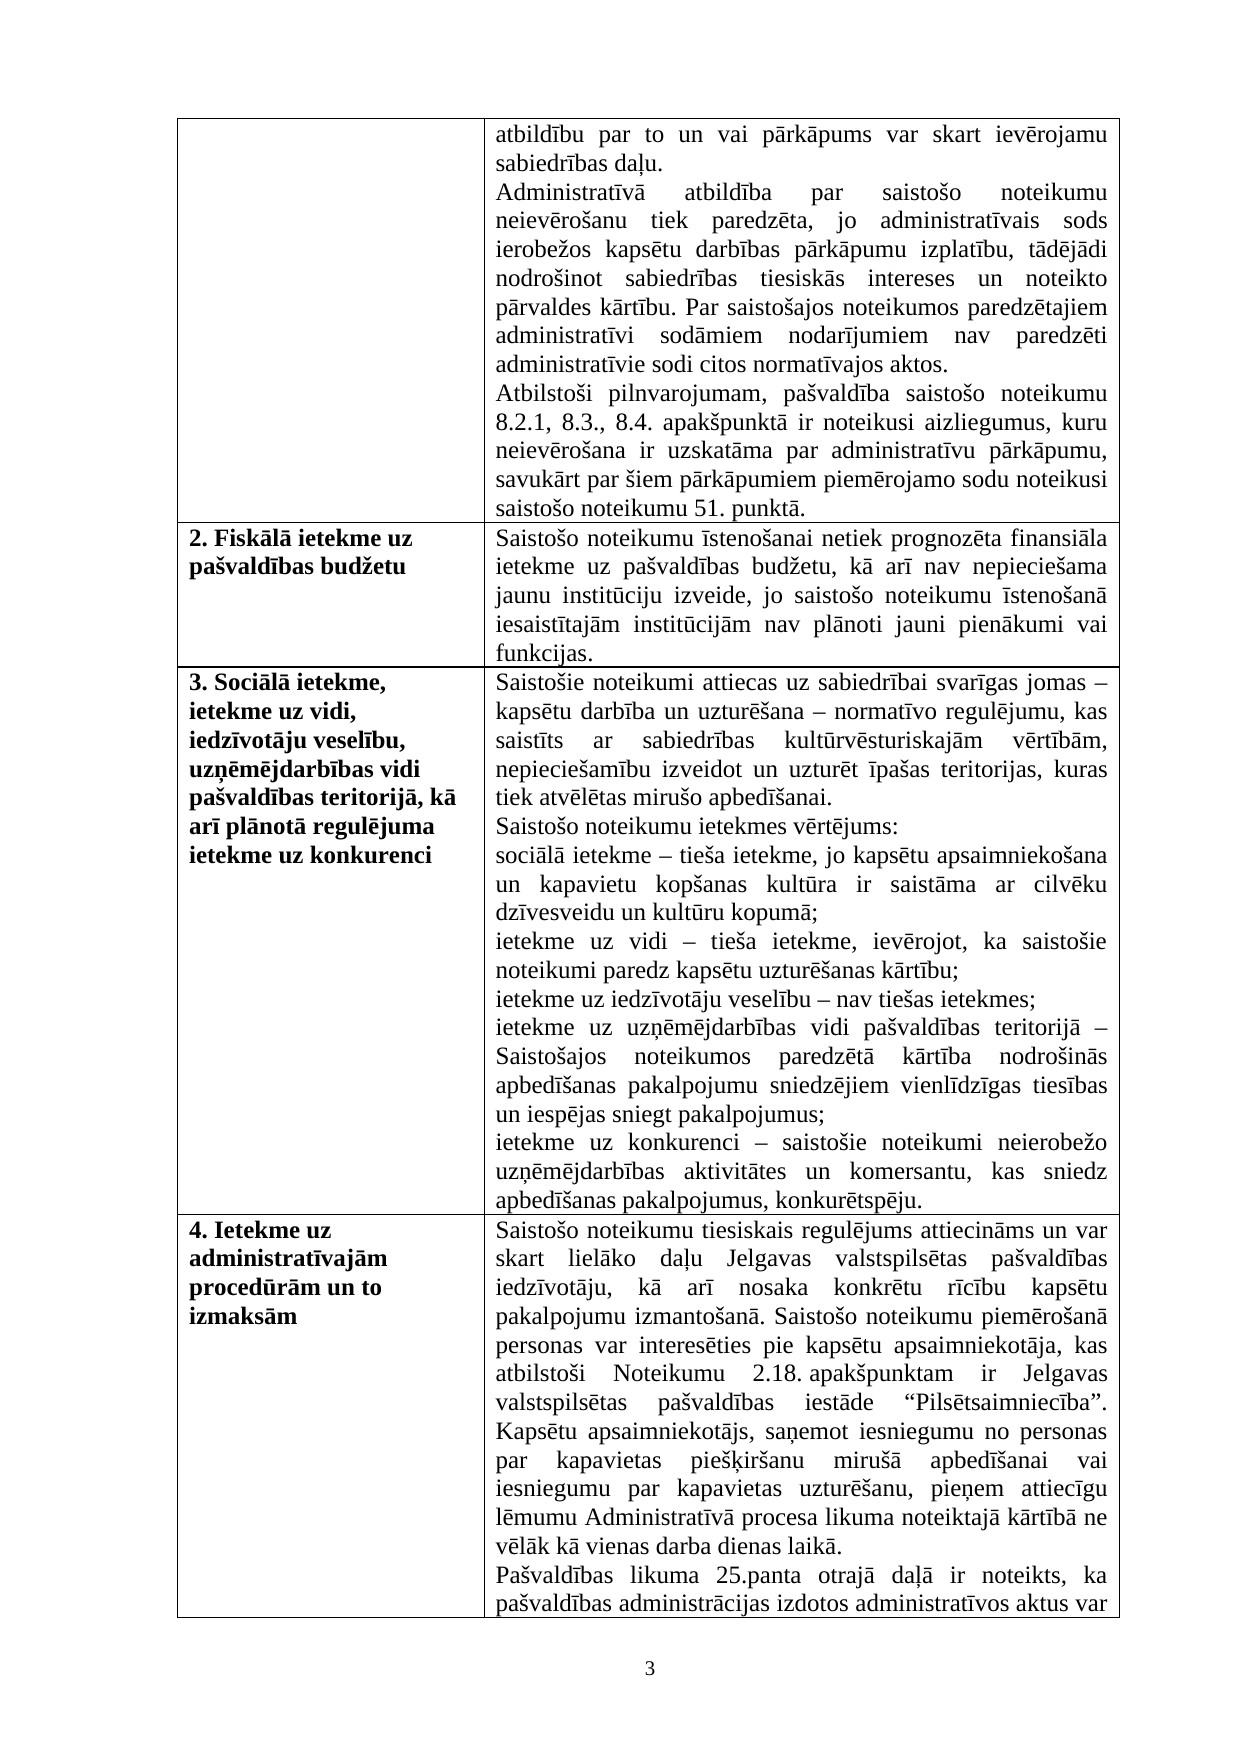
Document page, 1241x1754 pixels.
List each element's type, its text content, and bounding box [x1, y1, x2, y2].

table_cell 3. Sociālā ietekme, ietekme uz vidi, iedzīvotāju veselību, uzņēmējdarbības vidi pašvaldības teritorijā, kā arī plānotā regulējuma ietekme uz konkurenci [178, 668, 484, 1214]
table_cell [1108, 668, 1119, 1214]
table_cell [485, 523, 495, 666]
table_cell 2. Fiskālā ietekme uz pašvaldības budžetu [178, 523, 484, 666]
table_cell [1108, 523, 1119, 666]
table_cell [485, 119, 1119, 522]
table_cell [178, 1215, 484, 1617]
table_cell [485, 1215, 1119, 1617]
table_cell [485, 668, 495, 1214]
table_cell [178, 119, 484, 522]
